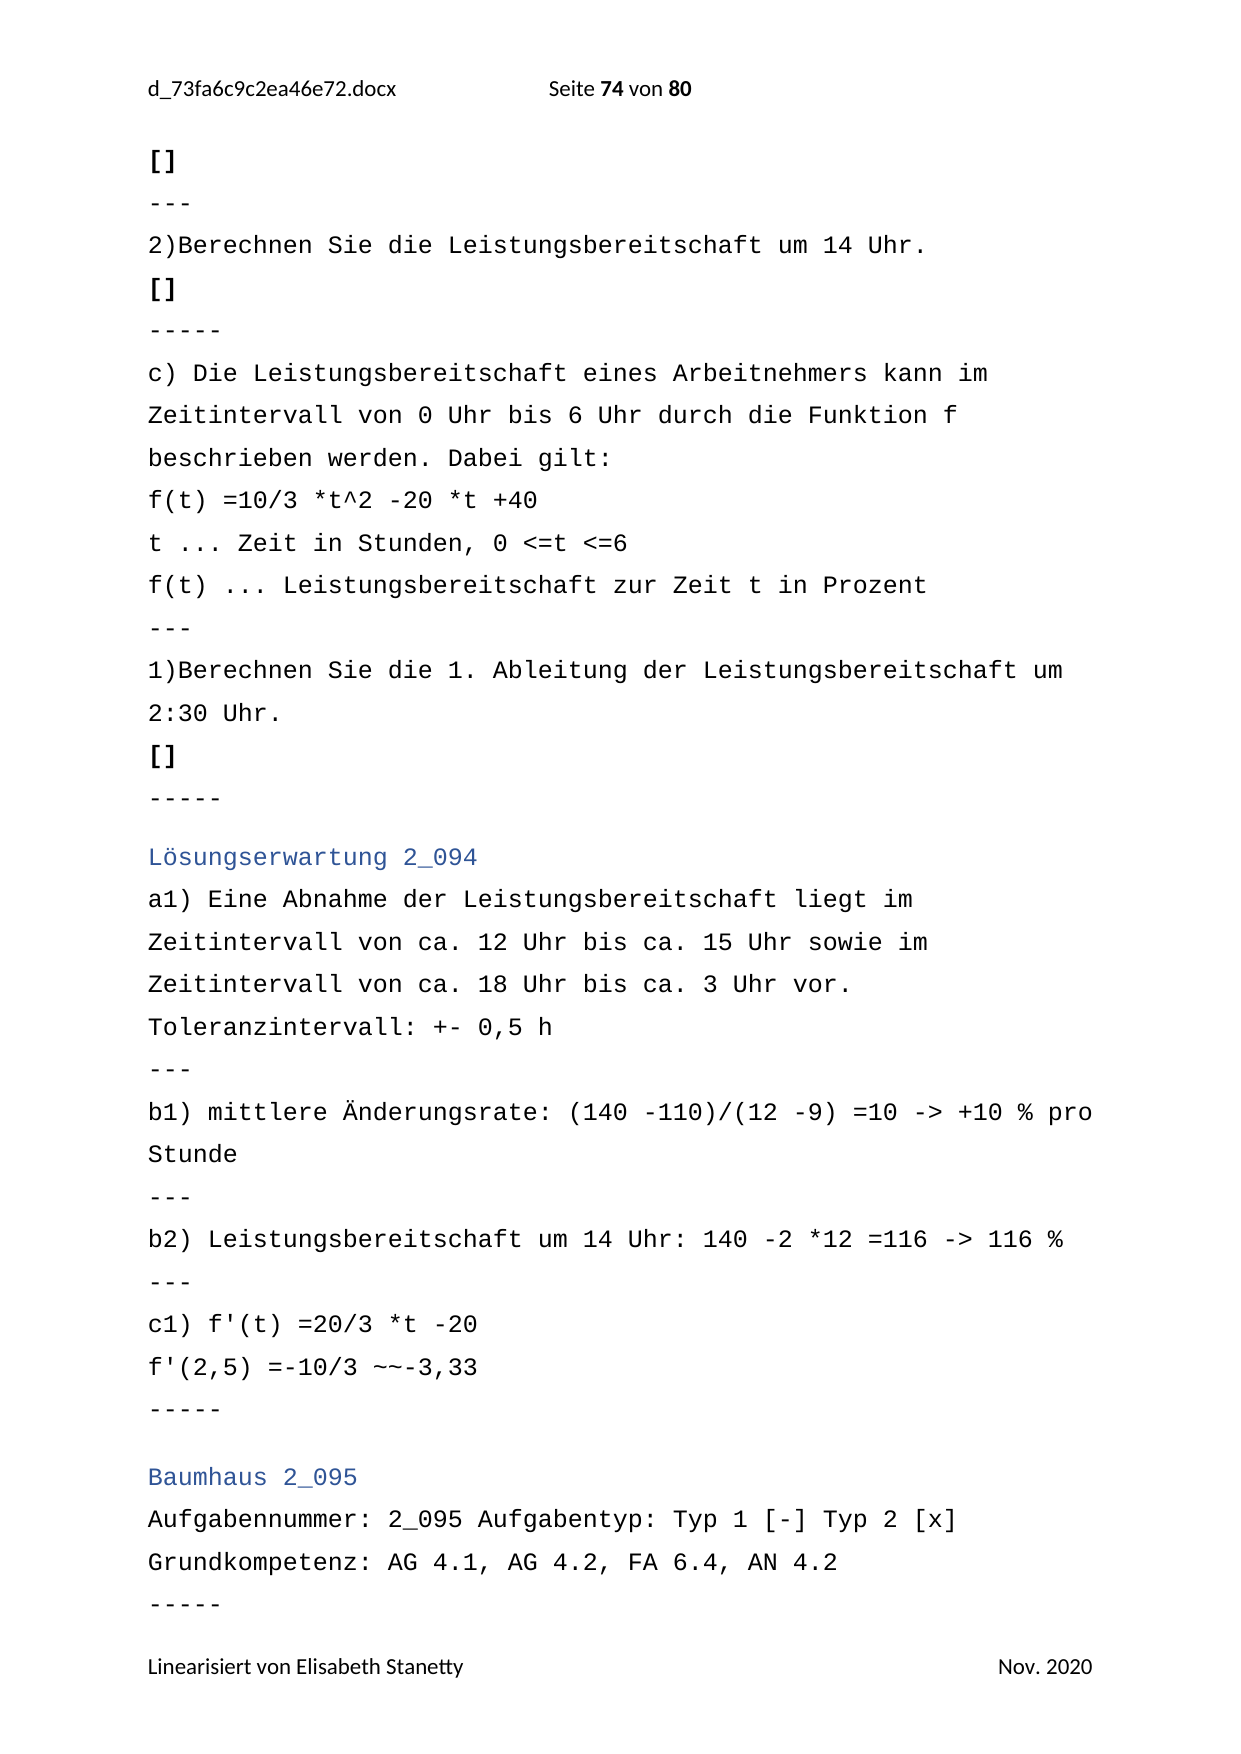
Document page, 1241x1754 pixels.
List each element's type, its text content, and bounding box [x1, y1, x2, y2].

text --- [148, 1184, 1093, 1213]
text 1)Berechnen Sie die 1. Ableitung der Leistungsbereitschaft um 2:30 Uhr. [148, 658, 1093, 728]
text [] [148, 275, 1093, 303]
text Grundkompetenz: AG 4.1, AG 4.2, FA 6.4, AN 4.2 [148, 1549, 1093, 1578]
text [] [148, 148, 1093, 176]
text f(t) ... Leistungsbereitschaft zur Zeit t in Prozent [148, 573, 1093, 601]
text --- [148, 1057, 1093, 1085]
subtitle Baumhaus 2_095 [148, 1464, 1093, 1493]
text a1) Eine Abnahme der Leistungsbereitschaft liegt im Zeitintervall von ca. 12 Uhr bis ca. 15 Uhr sowie im Zeitintervall von ca. 18 Uhr bis ca. 3 Uhr vor. [148, 887, 1093, 1000]
text ----- [148, 1397, 1093, 1425]
text c) Die Leistungsbereitschaft eines Arbeitnehmers kann im Zeitintervall von 0 Uhr bis 6 Uhr durch die Funktion f beschrieben werden. Dabei gilt: [148, 360, 1093, 473]
text ----- [148, 1592, 1093, 1620]
text --- [148, 190, 1093, 218]
text b2) Leistungsbereitschaft um 14 Uhr: 140 -2 *12 =116 -> 116 % [148, 1227, 1093, 1255]
text f'(2,5) =-10/3 ~~-3,33 [148, 1354, 1093, 1383]
text --- [148, 615, 1093, 643]
text f(t) =10/3 *t^2 -20 *t +40 [148, 488, 1093, 516]
text ----- [148, 318, 1093, 346]
text c1) f'(t) =20/3 *t -20 [148, 1312, 1093, 1340]
text t ... Zeit in Stunden, 0 <=t <=6 [148, 530, 1093, 558]
text Toleranzintervall: +- 0,5 h [148, 1014, 1093, 1043]
text b1) mittlere Änderungsrate: (140 -110)/(12 -9) =10 -> +10 % pro Stunde [148, 1099, 1093, 1170]
text --- [148, 1269, 1093, 1298]
text ----- [148, 785, 1093, 813]
text 2)Berechnen Sie die Leistungsbereitschaft um 14 Uhr. [148, 233, 1093, 261]
subtitle Lösungserwartung 2_094 [148, 844, 1093, 873]
text [] [148, 743, 1093, 771]
text Aufgabennummer: 2_095 Aufgabentyp: Typ 1 [-] Typ 2 [x] [148, 1507, 1093, 1535]
